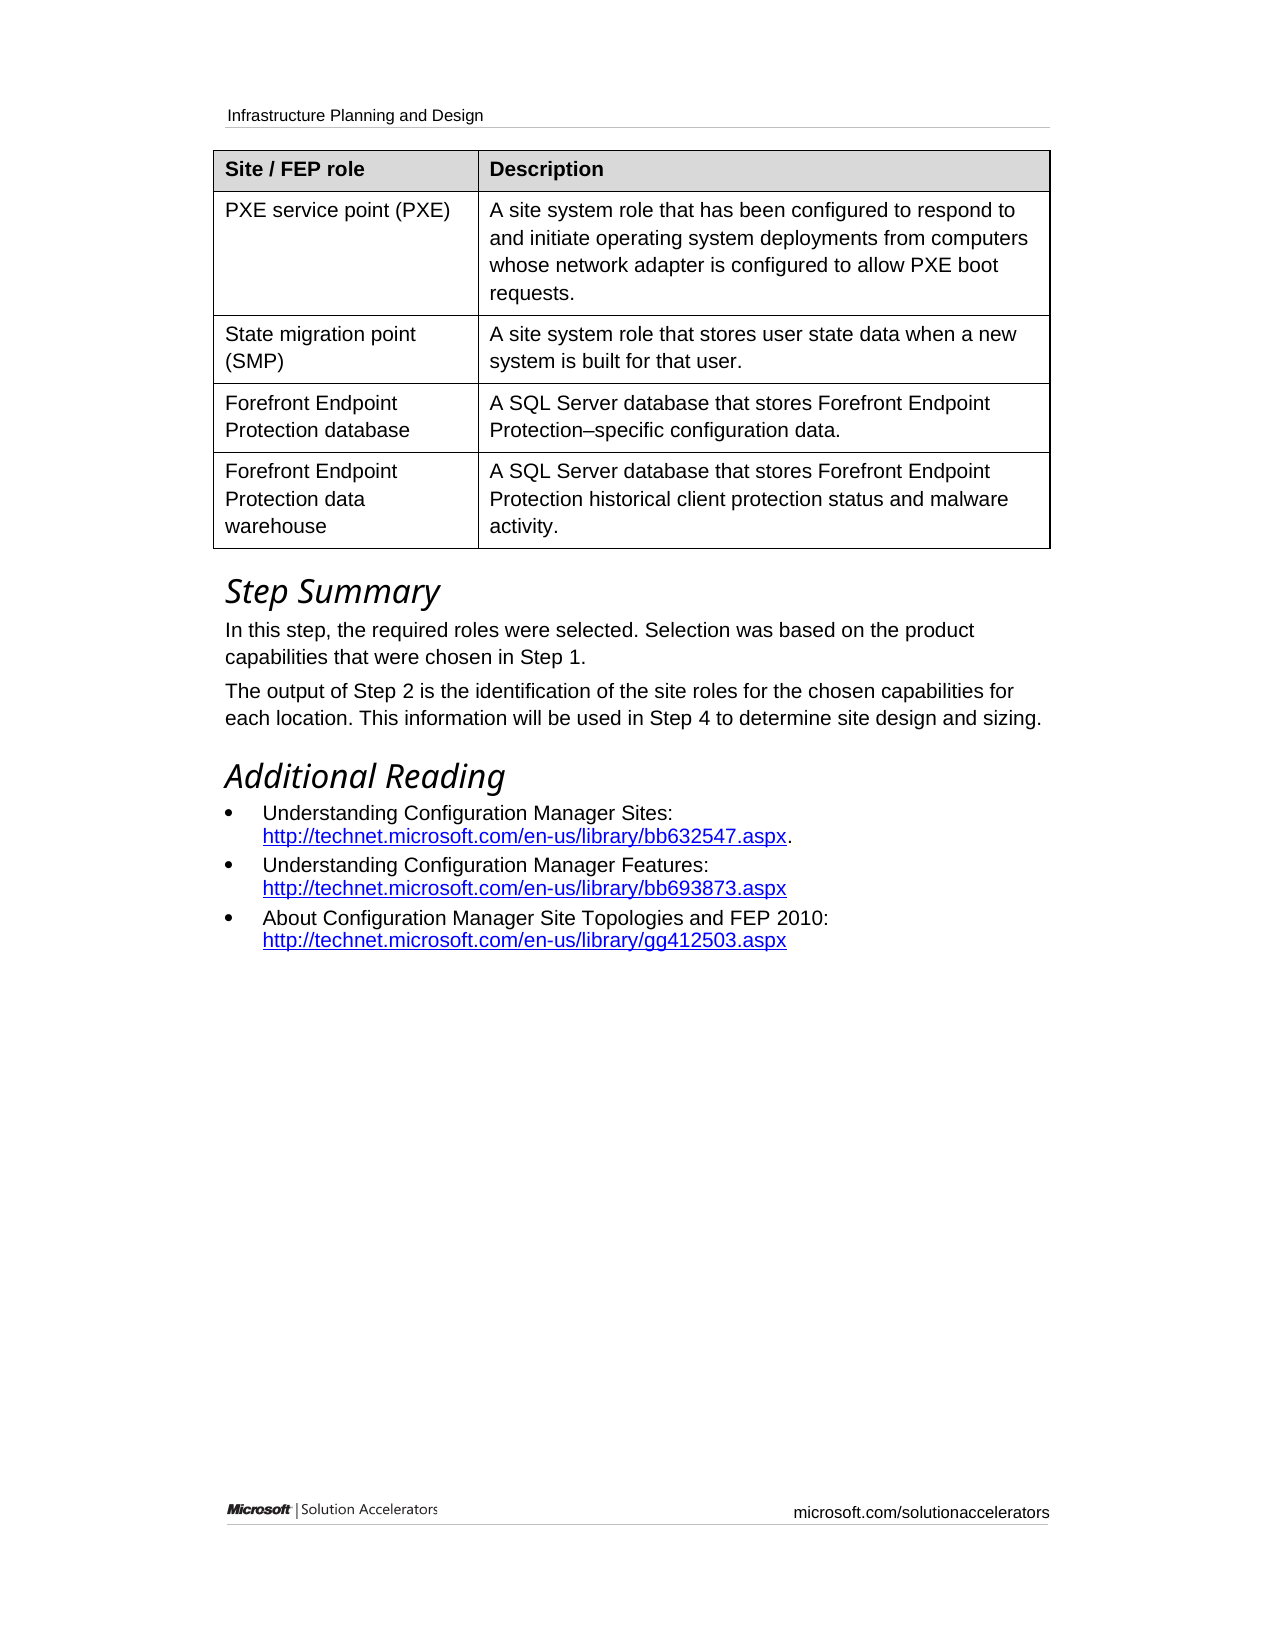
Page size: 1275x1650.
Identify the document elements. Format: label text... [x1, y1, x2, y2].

picture [227, 1503, 438, 1519]
table_header Description [479, 151, 1049, 191]
table_cell State migration point (SMP) [214, 316, 478, 383]
table_cell PXE service point (PXE) [214, 192, 478, 314]
text In this step, the required roles were selected. Selection was based on the product capabilities that were chosen in Step 1. [225, 617, 1050, 669]
table_cell A SQL Server database that stores Forefront Endpoint Protection historical client protection status and malware activity. [479, 453, 1049, 548]
subtitle Step Summary [225, 574, 1050, 611]
text The output of Step 2 is the identification of the site roles for the chosen capabilities for each location. This information will be used in Step 4 to determine site design and sizing. [225, 679, 1050, 730]
table_cell A site system role that has been configured to respond to and initiate operating system deployments from computers whose network adapter is configured to allow PXE boot requests. [479, 192, 1049, 314]
list About Configuration Manager Site Topologies and FEP 2010: http://technet.microsoft.com/en-us/library/gg412503.aspx [225, 907, 1050, 952]
table_header Site / FEP role [214, 151, 478, 191]
table_cell A SQL Server database that stores Forefront Endpoint Protection–specific configuration data. [479, 384, 1049, 452]
table_cell Forefront Endpoint Protection data warehouse [214, 453, 478, 548]
table_cell A site system role that stores user state data when a new system is built for that user. [479, 316, 1049, 383]
subtitle Additional Reading [225, 759, 1050, 796]
list Understanding Configuration Manager Features: http://technet.microsoft.com/en-us/library/bb693873.aspx [225, 854, 1050, 900]
table_cell Forefront Endpoint Protection database [214, 384, 478, 452]
list Understanding Configuration Manager Sites: http://technet.microsoft.com/en-us/library/bb632547.aspx. [225, 802, 1050, 848]
